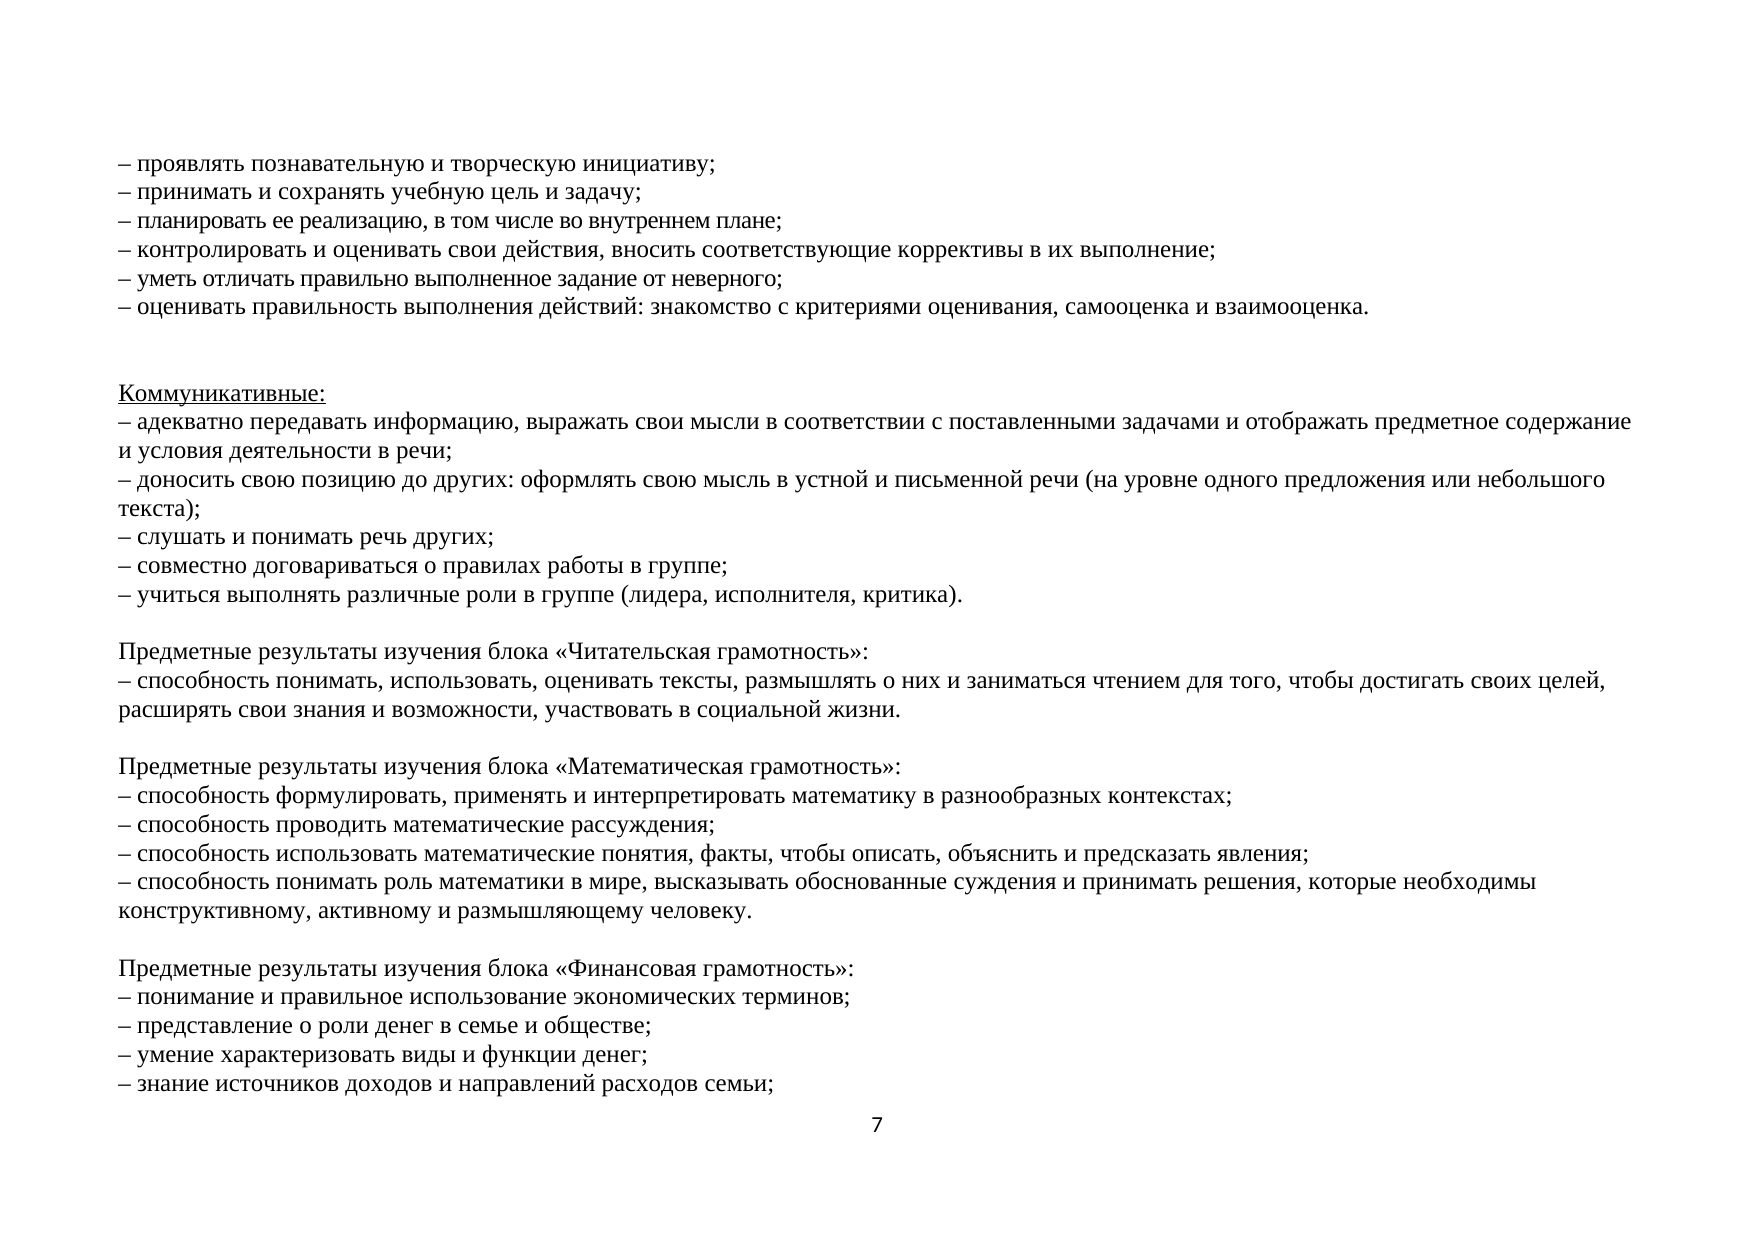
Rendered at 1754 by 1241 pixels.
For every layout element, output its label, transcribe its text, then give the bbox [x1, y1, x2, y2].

text – способность использовать математические понятия, факты, чтобы описать, объяснить и предсказать явления; [118, 838, 1636, 866]
text – представление о роли денег в семье и обществе; [118, 1010, 1636, 1039]
text – уметь отличать правильно выполненное задание от неверного; [118, 263, 1636, 291]
text – контролировать и оценивать свои действия, вносить соответствующие коррективы в их выполнение; [118, 234, 1636, 263]
text Предметные результаты изучения блока «Читательская грамотность»: [118, 636, 1636, 665]
text – умение характеризовать виды и функции денег; [118, 1039, 1636, 1068]
text – совместно договариваться о правилах работы в группе; [118, 550, 1636, 579]
text Коммуникативные: [118, 378, 1636, 406]
text – принимать и сохранять учебную цель и задачу; [118, 176, 1636, 205]
text – доносить свою позицию до других: оформлять свою мысль в устной и письменной речи (на уровне одного предложения или небольшого текста); [118, 464, 1636, 521]
text Предметные результаты изучения блока «Математическая грамотность»: [118, 751, 1636, 780]
text – знание источников доходов и направлений расходов семьи; [118, 1068, 1636, 1096]
text – планировать ее реализацию, в том числе во внутреннем плане; [118, 205, 1636, 234]
text – оценивать правильность выполнения действий: знакомство с критериями оценивания, самооценка и взаимооценка. [118, 291, 1636, 320]
text – слушать и понимать речь других; [118, 521, 1636, 550]
text – проявлять познавательную и творческую инициативу; [118, 148, 1636, 176]
text – адекватно передавать информацию, выражать свои мысли в соответствии с поставленными задачами и отображать предметное содержание и условия деятельности в речи; [118, 406, 1636, 464]
text – способность понимать, использовать, оценивать тексты, размышлять о них и заниматься чтением для того, чтобы достигать своих целей, расширять свои знания и возможности, участвовать в социальной жизни. [118, 665, 1636, 723]
text Предметные результаты изучения блока «Финансовая грамотность»: [118, 953, 1636, 981]
text – способность проводить математические рассуждения; [118, 809, 1636, 838]
text – учиться выполнять различные роли в группе (лидера, исполнителя, критика). [118, 579, 1636, 608]
text – способность формулировать, применять и интерпретировать математику в разнообразных контекстах; [118, 780, 1636, 809]
text – понимание и правильное использование экономических терминов; [118, 981, 1636, 1010]
text – способность понимать роль математики в мире, высказывать обоснованные суждения и принимать решения, которые необходимы конструктивному, активному и размышляющему человеку. [118, 866, 1636, 924]
